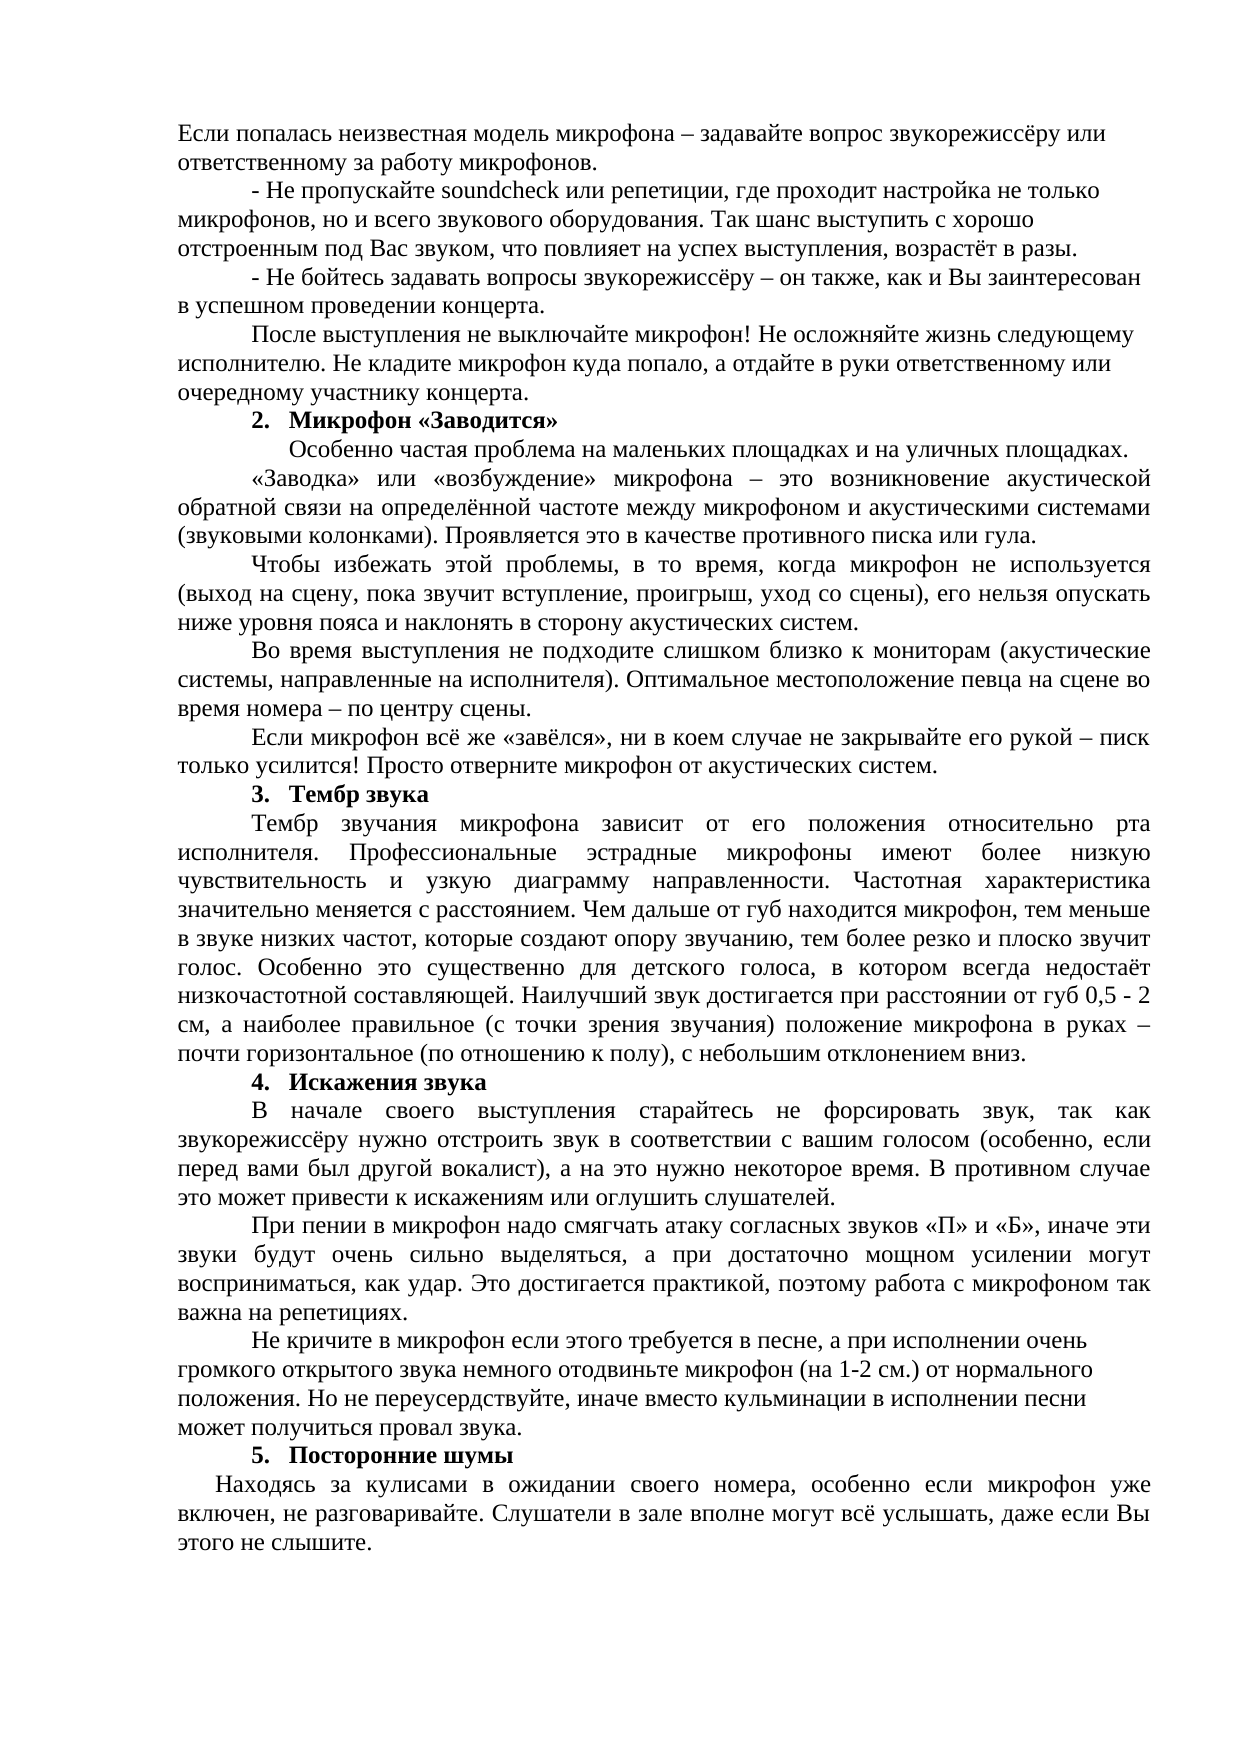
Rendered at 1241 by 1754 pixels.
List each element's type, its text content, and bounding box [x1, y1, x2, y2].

text Во время выступления не подходите слишком близко к мониторам (акустические системы, направленные на исполнителя). Оптимальное местоположение певца на сцене во время номера – по центру сцены. [177, 636, 1152, 722]
text - Не пропускайте soundcheck или репетиции, где проходит настройка не только микрофонов, но и всего звукового оборудования. Так шанс выступить с хорошо отстроенным под Вас звуком, что повлияет на успех выступления, возрастёт в разы. [177, 176, 1152, 262]
text Находясь за кулисами в ожидании своего номера, особенно если микрофон уже включен, не разговаривайте. Слушатели в зале вполне могут всё услышать, даже если Вы этого не слышите. [177, 1469, 1152, 1556]
text «Заводка» или «возбуждение» микрофона – это возникновение акустической обратной связи на определённой частоте между микрофоном и акустическими системами (звуковыми колонками). Проявляется это в качестве противного писка или гула. [177, 463, 1152, 549]
list Посторонние шумы [251, 1441, 1152, 1469]
text Не кричите в микрофон если этого требуется в песне, а при исполнении очень громкого открытого звука немного отодвиньте микрофон (на 1-2 см.) от нормального положения. Но не переусердствуйте, иначе вместо кульминации в исполнении песни может получиться провал звука. [177, 1326, 1152, 1441]
text Чтобы избежать этой проблемы, в то время, когда микрофон не используется (выход на сцену, пока звучит вступление, проигрыш, уход со сцены), его нельзя опускать ниже уровня пояса и наклонять в сторону акустических систем. [177, 549, 1152, 636]
text После выступления не выключайте микрофон! Не осложняйте жизнь следующему исполнителю. Не кладите микрофон куда попало, а отдайте в руки ответственному или очередному участнику концерта. [177, 319, 1152, 406]
list Тембр звука [251, 779, 1152, 808]
text Особенно частая проблема на маленьких площадках и на уличных площадках. [288, 434, 1152, 463]
list Искажения звука [251, 1067, 1152, 1096]
text Если микрофон всё же «завёлся», ни в коем случае не закрывайте его рукой – писк только усилится! Просто отверните микрофон от акустических систем. [177, 722, 1152, 779]
text Тембр звучания микрофона зависит от его положения относительно рта исполнителя. Профессиональные эстрадные микрофоны имеют более низкую чувствительность и узкую диаграмму направленности. Частотная характеристика значительно меняется с расстоянием. Чем дальше от губ находится микрофон, тем меньше в звуке низких частот, которые создают опору звучанию, тем более резко и плоско звучит голос. Особенно это существенно для детского голоса, в котором всегда недостаёт низкочастотной составляющей. Наилучший звук достигается при расстоянии от губ 0,5 - 2 см, а наиболее правильное (с точки зрения звучания) положение микрофона в руках – почти горизонтальное (по отношению к полу), с небольшим отклонением вниз. [177, 808, 1152, 1067]
list Микрофон «Заводится» [251, 406, 1152, 434]
text В начале своего выступления старайтесь не форсировать звук, так как звукорежиссёру нужно отстроить звук в соответствии с вашим голосом (особенно, если перед вами был другой вокалист), а на это нужно некоторое время. В противном случае это может привести к искажениям или оглушить слушателей. [177, 1096, 1152, 1211]
text - Не бойтесь задавать вопросы звукорежиссёру – он также, как и Вы заинтересован в успешном проведении концерта. [177, 262, 1152, 319]
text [177, 118, 1152, 176]
text При пении в микрофон надо смягчать атаку согласных звуков «П» и «Б», иначе эти звуки будут очень сильно выделяться, а при достаточно мощном усилении могут восприниматься, как удар. Это достигается практикой, поэтому работа с микрофоном так важна на репетициях. [177, 1211, 1152, 1326]
